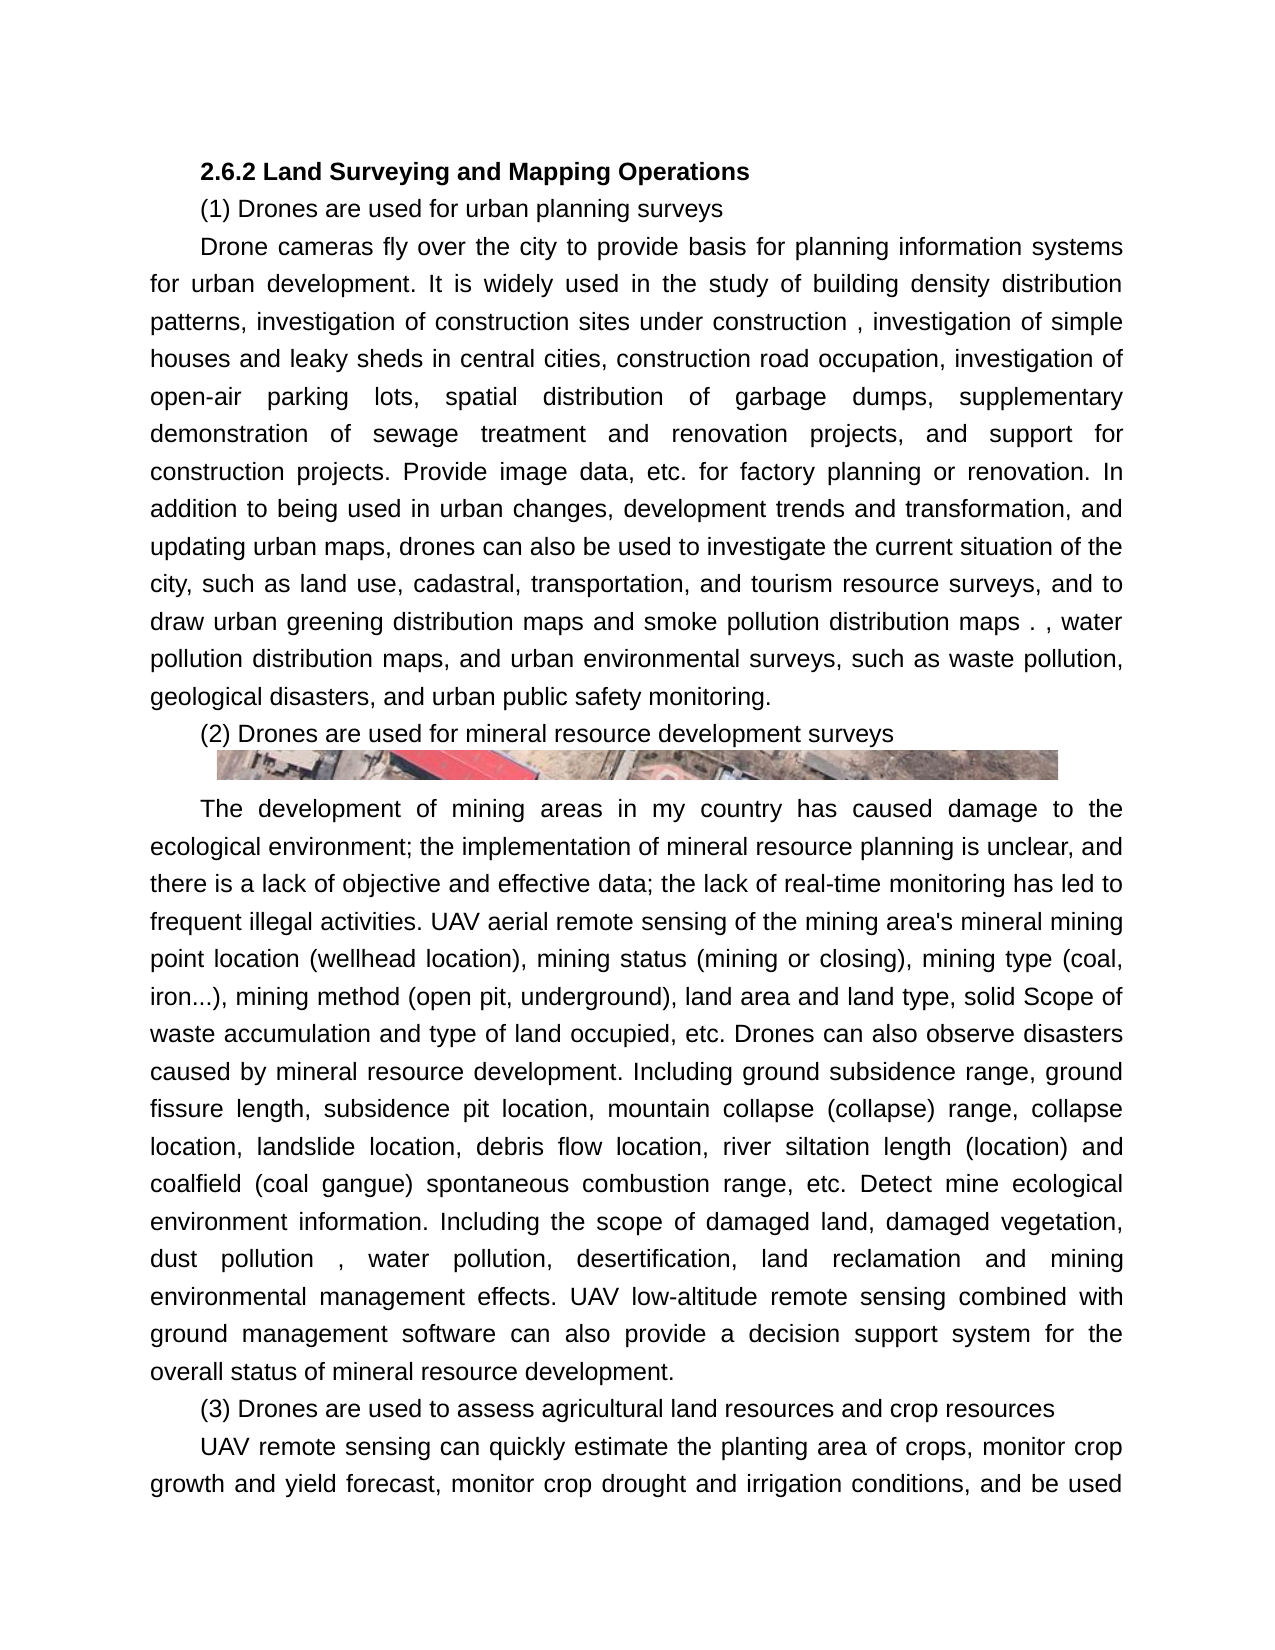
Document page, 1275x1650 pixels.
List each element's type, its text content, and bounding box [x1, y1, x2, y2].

text Drone cameras fly over the city to provide basis for planning information systems for urban development. It is widely used in the study of building density distribution patterns, investigation of construction sites under construction , investigation of simple houses and leaky sheds in central cities, construction road occupation, investigation of open-air parking lots, spatial distribution of garbage dumps, supplementary demonstration of sewage treatment and renovation projects, and support for construction projects. Provide image data, etc. for factory planning or renovation. In addition to being used in urban changes, development trends and transformation, and updating urban maps, drones can also be used to investigate the current situation of the city, such as land use, cadastral, transportation, and tourism resource surveys, and to draw urban greening distribution maps and smoke pollution distribution maps . , water pollution distribution maps, and urban environmental surveys, such as waste pollution, geological disasters, and urban public safety monitoring. [150, 225, 1125, 712]
text 2.6.2 Land Surveying and Mapping Operations [150, 150, 1125, 187]
text The development of mining areas in my country has caused damage to the ecological environment; the implementation of mineral resource planning is unclear, and there is a lack of objective and effective data; the lack of real-time monitoring has led to frequent illegal activities. UAV aerial remote sensing of the mining area's mineral mining point location (wellhead location), mining status (mining or closing), mining type (coal, iron...), mining method (open pit, underground), land area and land type, solid Scope of waste accumulation and type of land occupied, etc. Drones can also observe disasters caused by mineral resource development. Including ground subsidence range, ground fissure length, subsidence pit location, mountain collapse (collapse) range, collapse location, landslide location, debris flow location, river siltation length (location) and coalfield (coal gangue) spontaneous combustion range, etc. Detect mine ecological environment information. Including the scope of damaged land, damaged vegetation, dust pollution , water pollution, desertification, land reclamation and mining environmental management effects. UAV low-altitude remote sensing combined with ground management software can also provide a decision support system for the overall status of mineral resource development. [150, 787, 1125, 1387]
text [150, 1425, 1125, 1500]
text (3) Drones are used to assess agricultural land resources and crop resources [150, 1387, 1125, 1425]
text (2) Drones are used for mineral resource development surveys [150, 712, 1125, 750]
text (1) Drones are used for urban planning surveys [150, 187, 1125, 225]
